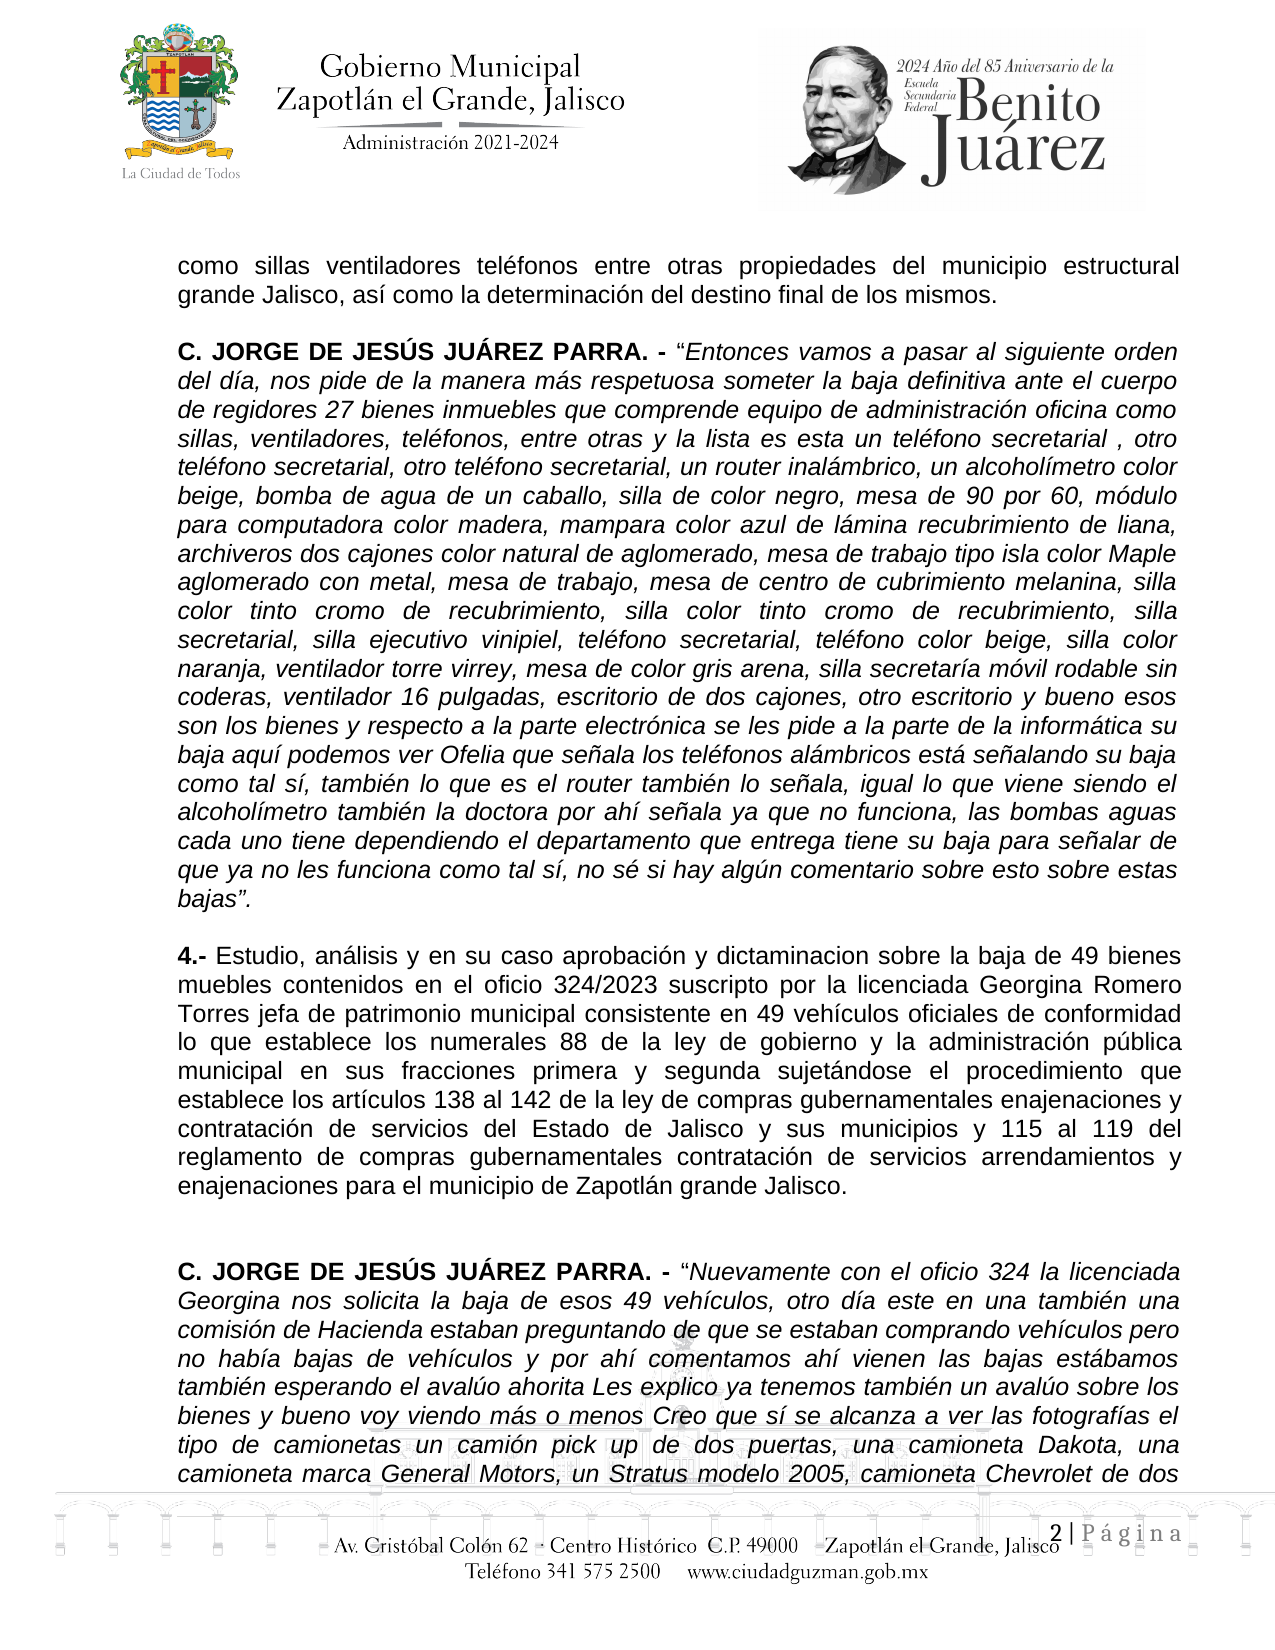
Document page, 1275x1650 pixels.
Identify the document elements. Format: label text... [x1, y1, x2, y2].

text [177, 1257, 1183, 1487]
text C. JORGE DE JESÚS JUÁREZ PARRA. - “Entonces vamos a pasar al siguiente orden del día, nos pide de la manera más respetuosa someter la baja definitiva ante el cuerpo de regidores 27 bienes inmuebles que comprende equipo de administración oficina como sillas, ventiladores, teléfonos, entre otras y la lista es esta un teléfono secretarial , otro teléfono secretarial, otro teléfono secretarial, un router inalámbrico, un alcoholímetro color beige, bomba de agua de un caballo, silla de color negro, mesa de 90 por 60, módulo para computadora color madera, mampara color azul de lámina recubrimiento de liana, archiveros dos cajones color natural de aglomerado, mesa de trabajo tipo isla color Maple aglomerado con metal, mesa de trabajo, mesa de centro de cubrimiento melanina, silla color tinto cromo de recubrimiento, silla color tinto cromo de recubrimiento, silla secretarial, silla ejecutivo vinipiel, teléfono secretarial, teléfono color beige, silla color naranja, ventilador torre virrey, mesa de color gris arena, silla secretaría móvil rodable sin coderas, ventilador 16 pulgadas, escritorio de dos cajones, otro escritorio y bueno esos son los bienes y respecto a la parte electrónica se les pide a la parte de la informática su baja aquí podemos ver Ofelia que señala los teléfonos alámbricos está señalando su baja como tal sí, también lo que es el router también lo señala, igual lo que viene siendo el alcoholímetro también la doctora por ahí señala ya que no funciona, las bombas aguas cada uno tiene dependiendo el departamento que entrega tiene su baja para señalar de que ya no les funciona como tal sí, no sé si hay algún comentario sobre esto sobre estas bajas”. [177, 337, 1181, 912]
text 4.- Estudio, análisis y en su caso aprobación y dictaminacion sobre la baja de 49 bienes muebles contenidos en el oficio 324/2023 suscripto por la licenciada Georgina Romero Torres jefa de patrimonio municipal consistente en 49 vehículos oficiales de conformidad lo que establece los numerales 88 de la ley de gobierno y la administración pública municipal en sus fracciones primera y segunda sujetándose el procedimiento que establece los artículos 138 al 142 de la ley de compras gubernamentales enajenaciones y contratación de servicios del Estado de Jalisco y sus municipios y 115 al 119 del reglamento de compras gubernamentales contratación de servicios arrendamientos y enajenaciones para el municipio de Zapotlán grande Jalisco. [177, 941, 1183, 1200]
picture [41, 0, 1275, 1627]
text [177, 251, 1181, 308]
